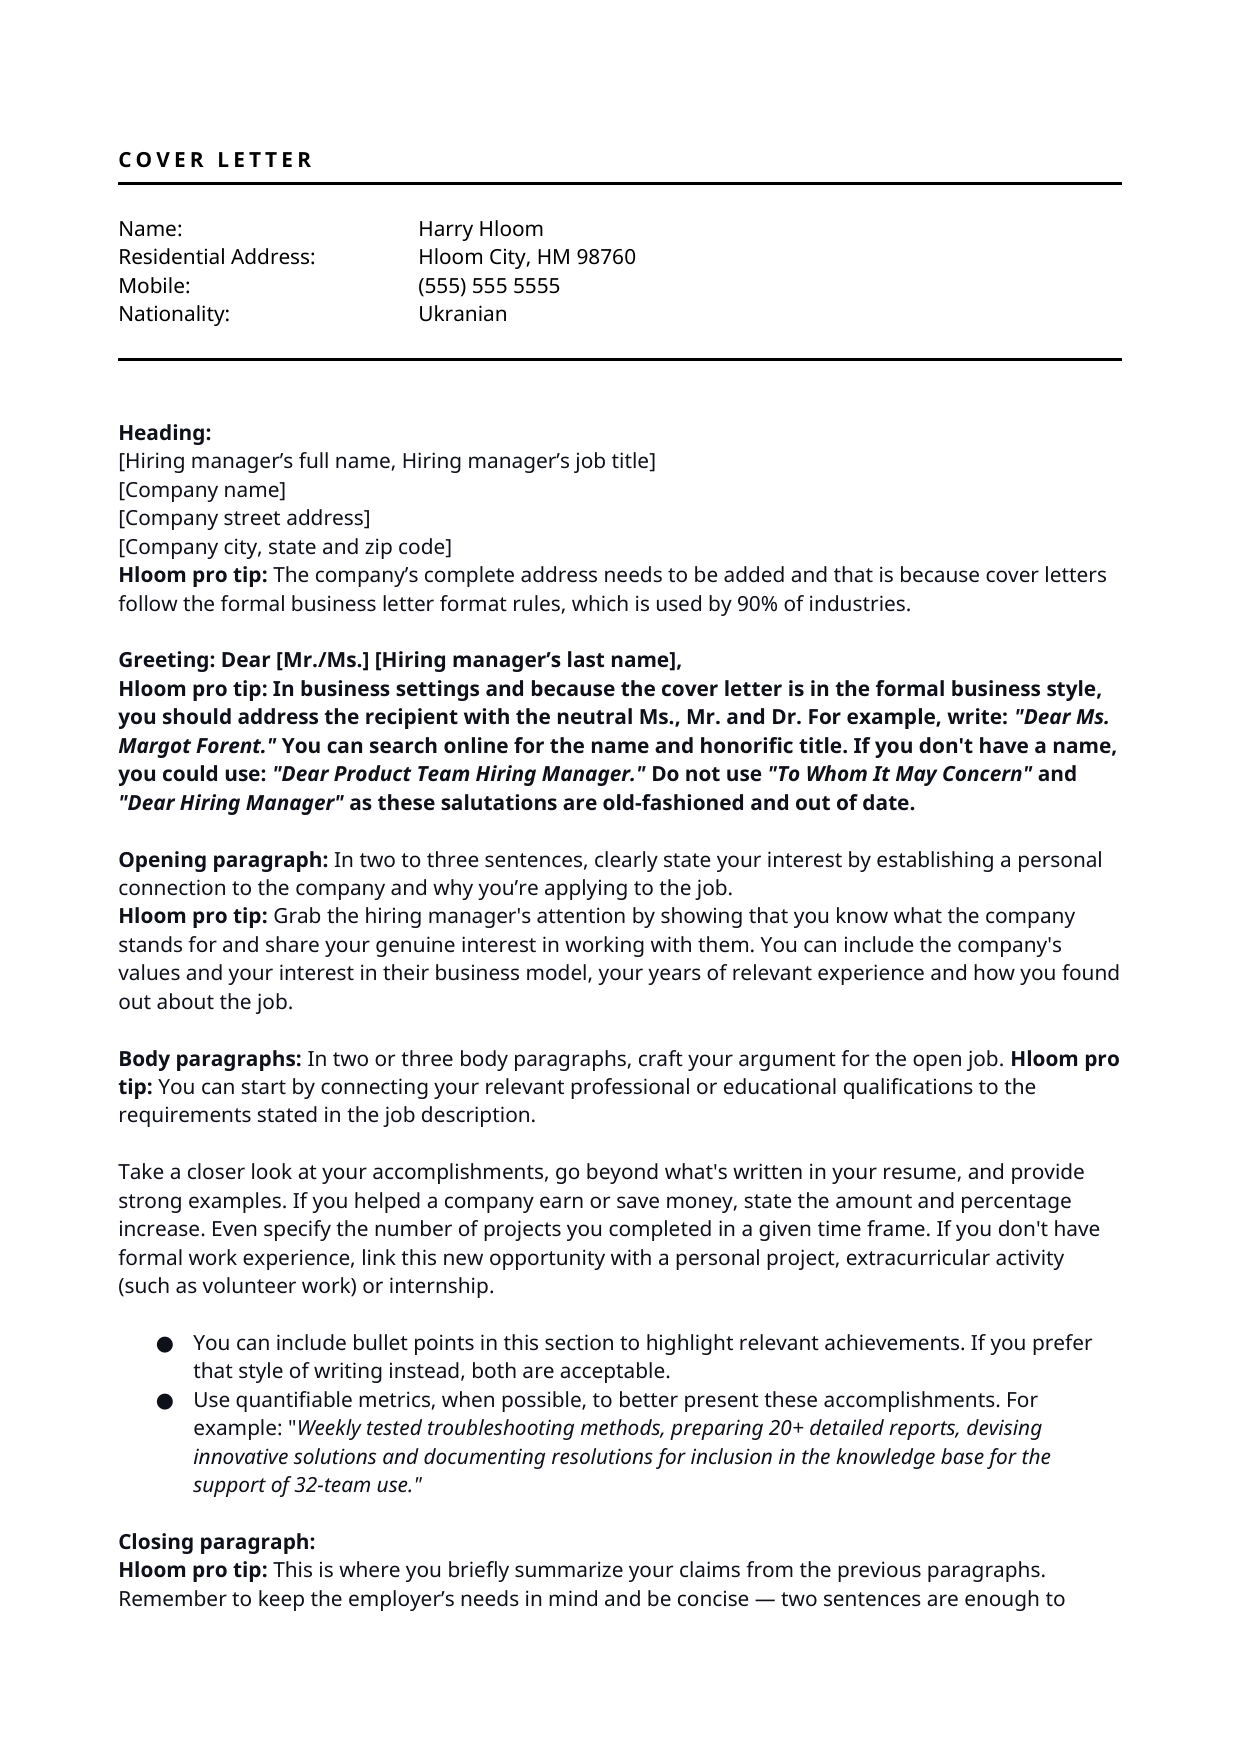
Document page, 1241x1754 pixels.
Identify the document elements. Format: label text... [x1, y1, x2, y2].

text Nationality: Ukranian [118, 299, 1122, 328]
text Closing paragraph: [118, 1527, 1122, 1556]
text Hloom pro tip: The company’s complete address needs to be added and that is because cover letters follow the formal business letter format rules, which is used by 90% of industries. [118, 560, 1122, 617]
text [118, 1556, 1122, 1612]
text [Company street address] [118, 503, 1122, 532]
text [Hiring manager’s full name, Hiring manager’s job title] [118, 447, 1122, 475]
list Use quantifiable metrics, when possible, to better present these accomplishments. For example: "Weekly tested troubleshooting methods, preparing 20+ detailed reports, devising innovative solutions and documenting resolutions for inclusion in the knowledge base for the support of 32-team use." [156, 1385, 1122, 1499]
list You can include bullet points in this section to highlight relevant achievements. If you prefer that style of writing instead, both are acceptable. [156, 1328, 1122, 1385]
text Hloom pro tip: Grab the hiring manager's attention by showing that you know what the company stands for and share your genuine interest in working with them. You can include the company's values and your interest in their business model, your years of relevant experience and how you found out about the job. [118, 902, 1122, 1015]
text Heading: [118, 418, 1122, 447]
text Opening paragraph: In two to three sentences, clearly state your interest by establishing a personal connection to the company and why you’re applying to the job. [118, 845, 1122, 902]
text [Company name] [118, 475, 1122, 503]
text Mobile: (555) 555 5555 [118, 271, 1122, 299]
text Hloom pro tip: In business settings and because the cover letter is in the formal business style, you should address the recipient with the neutral Ms., Mr. and Dr. For example, write: "Dear Ms. Margot Forent." You can search online for the name and honorific title. If you don't have a name, you could use: "Dear Product Team Hiring Manager." Do not use "To Whom It May Concern" and "Dear Hiring Manager" as these salutations are old-fashioned and out of date. [118, 674, 1122, 816]
text Body paragraphs: In two or three body paragraphs, craft your argument for the open job. Hloom pro tip: You can start by connecting your relevant professional or educational qualifications to the requirements stated in the job description. [118, 1044, 1122, 1129]
text Take a closer look at your accomplishments, go beyond what's written in your resume, and provide strong examples. If you helped a company earn or save money, state the amount and percentage increase. Even specify the number of projects you completed in a given time frame. If you don't have formal work experience, link this new opportunity with a personal project, extracurricular activity (such as volunteer work) or internship. [118, 1157, 1122, 1300]
text [Company city, state and zip code] [118, 532, 1122, 560]
subtitle COVER LETTER [118, 146, 1122, 182]
text Residential Address: Hloom City, HM 98760 [118, 242, 1122, 271]
text Greeting: Dear [Mr./Ms.] [Hiring manager’s last name], [118, 646, 1122, 674]
text Name: Harry Hloom [118, 214, 1122, 242]
